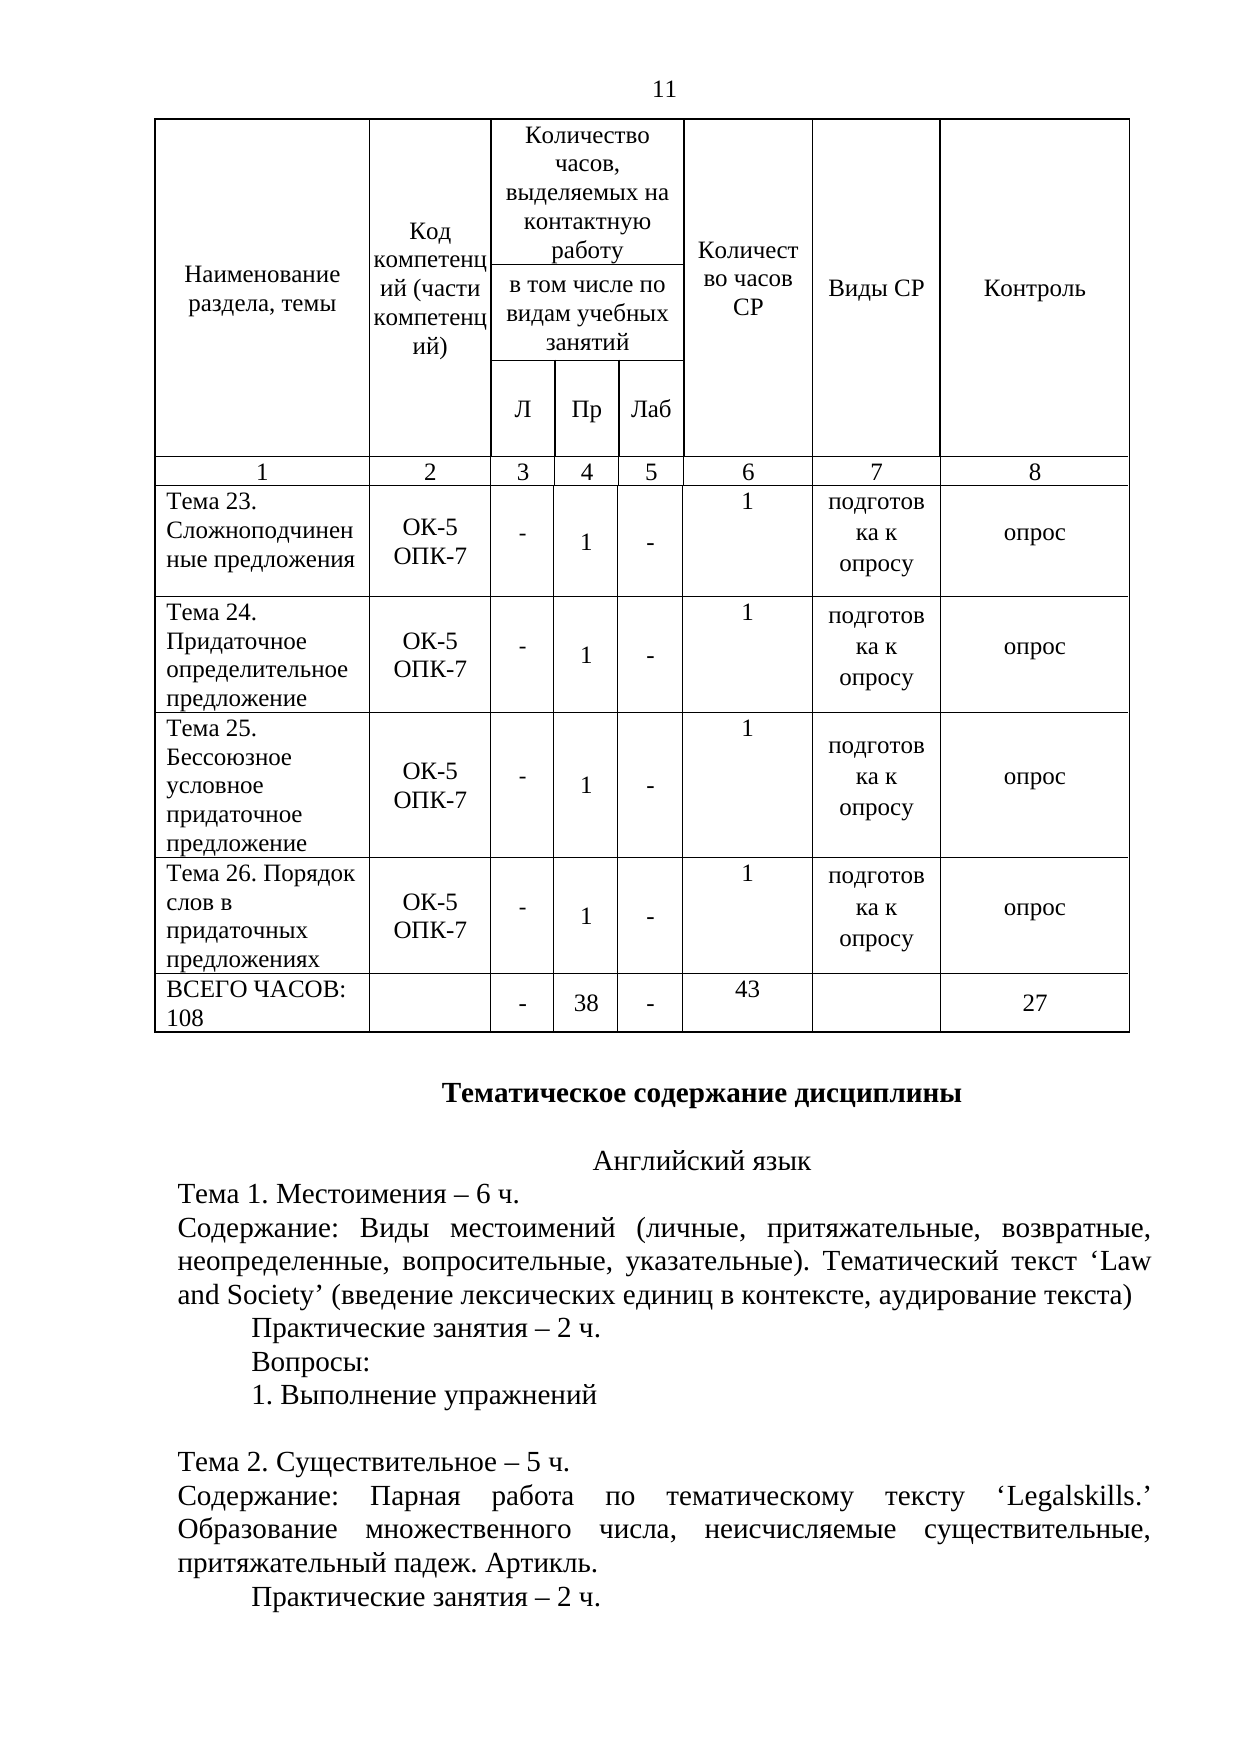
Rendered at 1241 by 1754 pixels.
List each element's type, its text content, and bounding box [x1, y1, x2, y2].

table_cell 1 [683, 713, 812, 857]
table_cell опрос [941, 485, 1129, 596]
table_cell - [491, 713, 553, 857]
table_cell подготовка к опросу [813, 858, 940, 973]
table_cell Пр [556, 361, 618, 456]
table_cell 1 [554, 713, 617, 857]
table_cell Тема 26. Порядок слов в придаточных предложениях [156, 858, 369, 973]
table_cell Тема 24. Придаточное определительное предложение [156, 597, 369, 712]
text Тематическое содержание дисциплины [252, 1076, 1152, 1109]
table_cell опрос [941, 712, 1129, 857]
table_cell 5 [619, 457, 683, 485]
table_cell Лаб [620, 361, 683, 456]
table_cell 2 [370, 457, 490, 485]
table_cell 6 [684, 457, 812, 485]
table_cell в том числе по видам учебных занятий [492, 265, 683, 359]
table_cell - [618, 974, 682, 1031]
table_cell ОК-5 ОПК-7 [370, 597, 490, 712]
table_cell ОК-5 ОПК-7 [370, 858, 490, 973]
table_cell - [491, 974, 553, 1031]
table_header Количество часов СР [685, 120, 812, 456]
table_cell ОК-5 ОПК-7 [370, 486, 490, 596]
table_cell 27 [941, 973, 1129, 1031]
table_cell 1 [554, 858, 617, 973]
table_cell 1 [683, 486, 812, 596]
table_cell - [491, 858, 553, 973]
text Вопросы: [177, 1344, 1152, 1377]
text Содержание: Виды местоимений (личные, притяжательные, возвратные, неопределенные, вопросительные, указательные). Тематический текст ‘Law and Society’ (введение лексических единиц в контексте, аудирование текста) [177, 1210, 1152, 1310]
table_cell подготовка к опросу [813, 597, 940, 712]
table_cell 1 [554, 597, 617, 712]
table_cell [370, 974, 490, 1031]
table_header Количество часов, выделяемых на контактную работу [492, 120, 683, 263]
table_cell - [618, 597, 682, 712]
table_cell - [618, 858, 682, 973]
table_cell опрос [941, 596, 1129, 712]
table_cell 7 [813, 457, 940, 485]
table_cell 4 [555, 457, 618, 485]
table_header Наименование раздела, темы [156, 120, 369, 456]
text Тема 1. Местоимения – 6 ч. [177, 1176, 1152, 1210]
text Содержание: Парная работа по тематическому тексту ‘Legalskills.’ Образование множественного числа, неисчисляемые существительные, притяжательный падеж. Артикль. [177, 1478, 1152, 1579]
table_cell ОК-5 ОПК-7 [370, 713, 490, 857]
table_cell 1 [683, 858, 812, 973]
text Практические занятия – 2 ч. [177, 1579, 1152, 1612]
table_cell - [618, 713, 682, 857]
table_cell 43 [683, 974, 812, 1031]
table_cell ВСЕГО ЧАСОВ: 108 [156, 974, 369, 1031]
table_cell 3 [491, 457, 554, 485]
table_cell опрос [941, 857, 1129, 973]
table_cell подготовка к опросу [813, 486, 940, 596]
text Английский язык [252, 1143, 1152, 1176]
table_cell Тема 23. Сложноподчиненные предложения [156, 486, 369, 596]
table_cell Л [492, 361, 554, 456]
table_cell 1 [554, 486, 617, 596]
text Практические занятия – 2 ч. [177, 1310, 1152, 1344]
table_cell - [618, 486, 682, 596]
table_cell 1 [683, 597, 812, 712]
table_cell - [491, 486, 553, 596]
table_cell - [491, 597, 553, 712]
table_header Контроль [941, 120, 1129, 456]
table_cell подготовка к опросу [813, 713, 940, 857]
table_cell 38 [554, 974, 617, 1031]
text 1. Выполнение упражнений [177, 1377, 1152, 1411]
table_cell 1 [156, 457, 369, 485]
table_header Виды СР [813, 120, 939, 456]
text Тема 2. Существительное – 5 ч. [177, 1444, 1152, 1478]
table_cell Тема 25. Бессоюзное условное придаточное предложение [156, 713, 369, 857]
table_cell 8 [941, 456, 1129, 485]
table_header Код компетенций (части компетенций) [370, 120, 490, 456]
table_cell [813, 974, 940, 1031]
